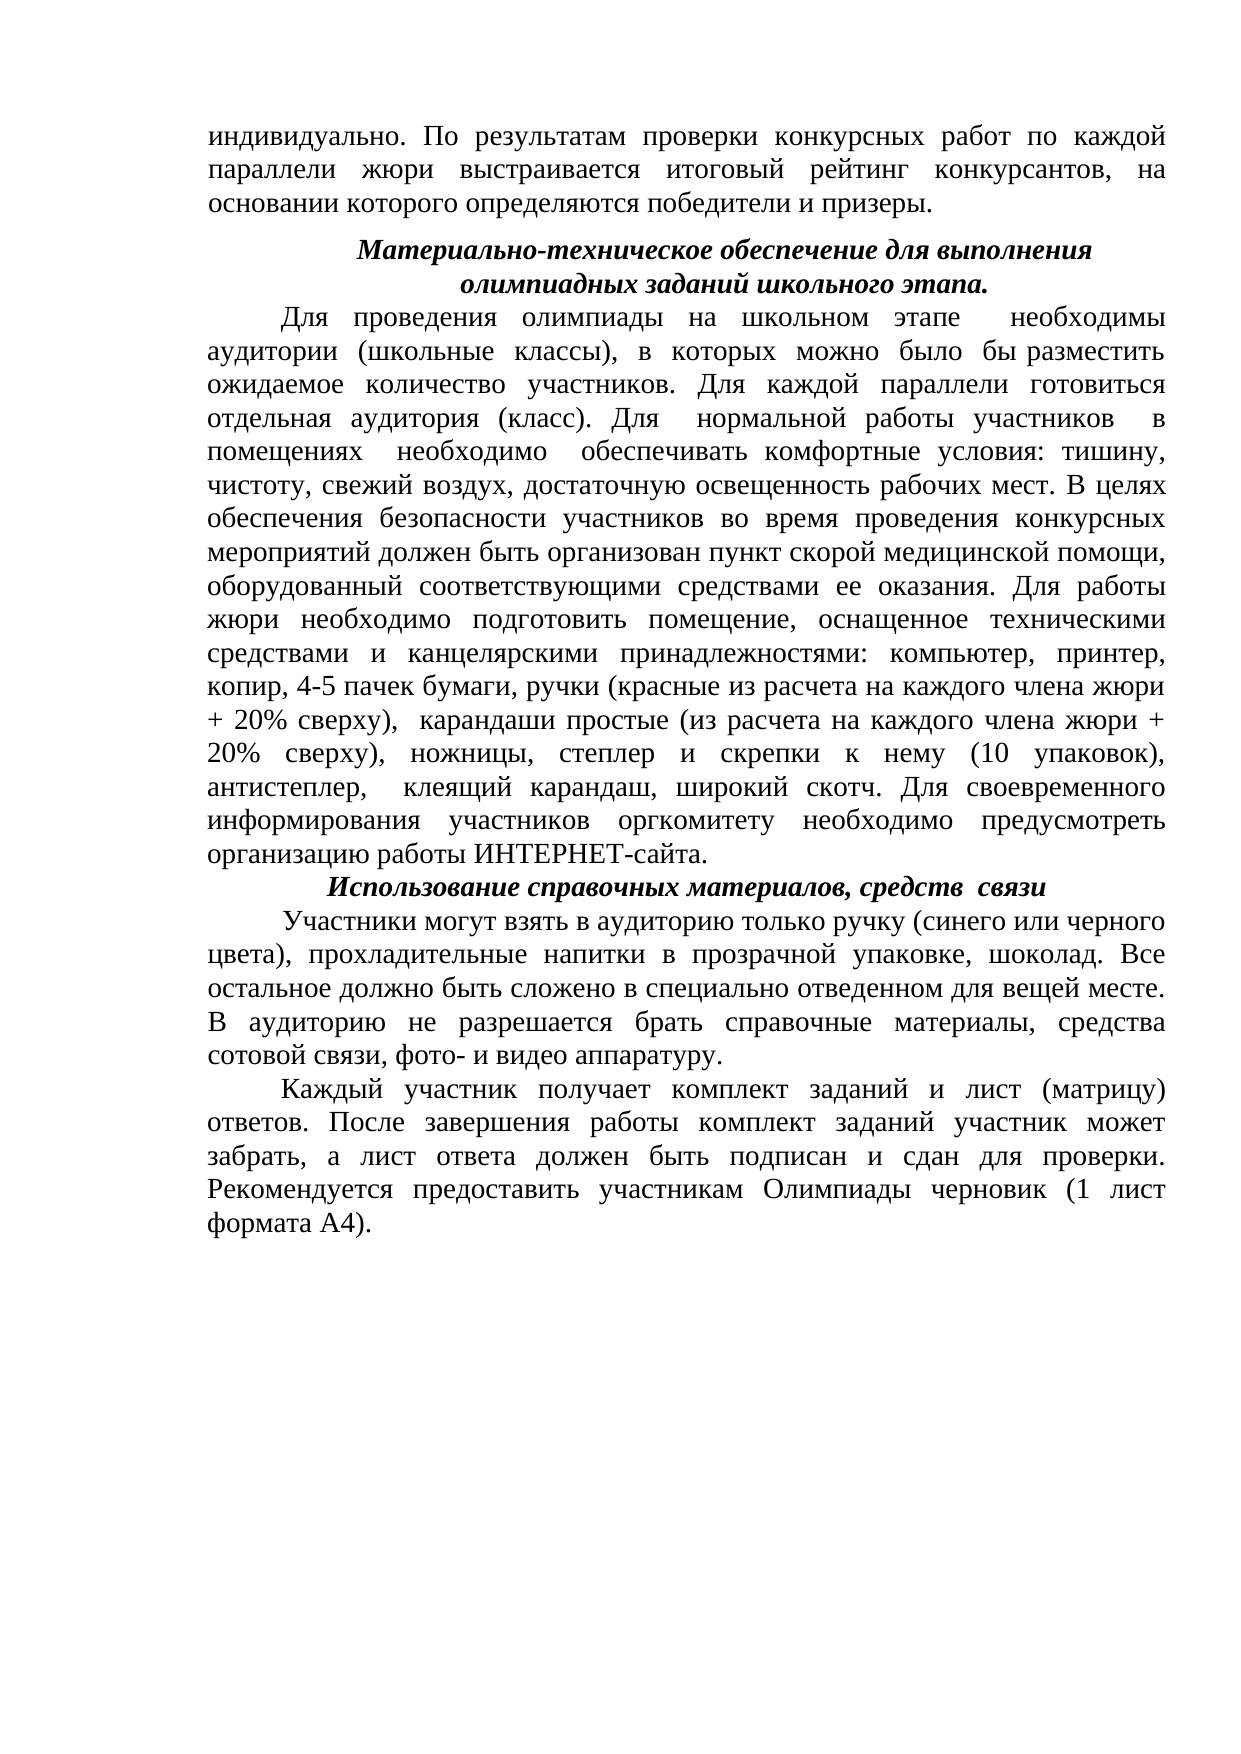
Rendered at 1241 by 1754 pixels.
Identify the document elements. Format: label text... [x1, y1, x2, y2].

text Материально-техническое обеспечение для выполнения олимпиадных заданий школьного этапа. [283, 232, 1167, 299]
text Участники могут взять в аудиторию только ручку (синего или черного цвета), прохладительные напитки в прозрачной упаковке, шоколад. Все остальное должно быть сложено в специально отведенном для вещей месте. В аудиторию не разрешается брать справочные материалы, средства сотовой связи, фото- и видео аппаратуру. [207, 903, 1167, 1071]
text Использование справочных материалов, средств связи [207, 869, 1167, 903]
text Каждый участник получает комплект заданий и лист (матрицу) ответов. После завершения работы комплект заданий участник может забрать, а лист ответа должен быть подписан и сдан для проверки. Рекомендуется предоставить участникам Олимпиады черновик (1 лист формата А4). [207, 1071, 1167, 1238]
text индивидуально. По результатам проверки конкурсных работ по каждой параллели жюри выстраивается итоговый рейтинг конкурсантов, на основании которого определяются победители и призеры. [208, 118, 1167, 219]
text Для проведения олимпиады на школьном этапе необходимы аудитории (школьные классы), в которых можно было бы разместить ожидаемое количество участников. Для каждой параллели готовиться отдельная аудитория (класс). Для нормальной работы участников в помещениях необходимо обеспечивать комфортные условия: тишину, чистоту, свежий воздух, достаточную освещенность рабочих мест. В целях обеспечения безопасности участников во время проведения конкурсных мероприятий должен быть организован пункт скорой медицинской помощи, оборудованный соответствующими средствами ее оказания. Для работы жюри необходимо подготовить помещение, оснащенное техническими средствами и канцелярскими принадлежностями: компьютер, принтер, копир, 4-5 пачек бумаги, ручки (красные из расчета на каждого члена жюри + 20% сверху), карандаши простые (из расчета на каждого члена жюри + 20% сверху), ножницы, степлер и скрепки к нему (10 упаковок), антистеплер, клеящий карандаш, широкий скотч. Для своевременного информирования участников оргкомитету необходимо предусмотреть организацию работы ИНТЕРНЕТ-сайта. [207, 299, 1167, 869]
